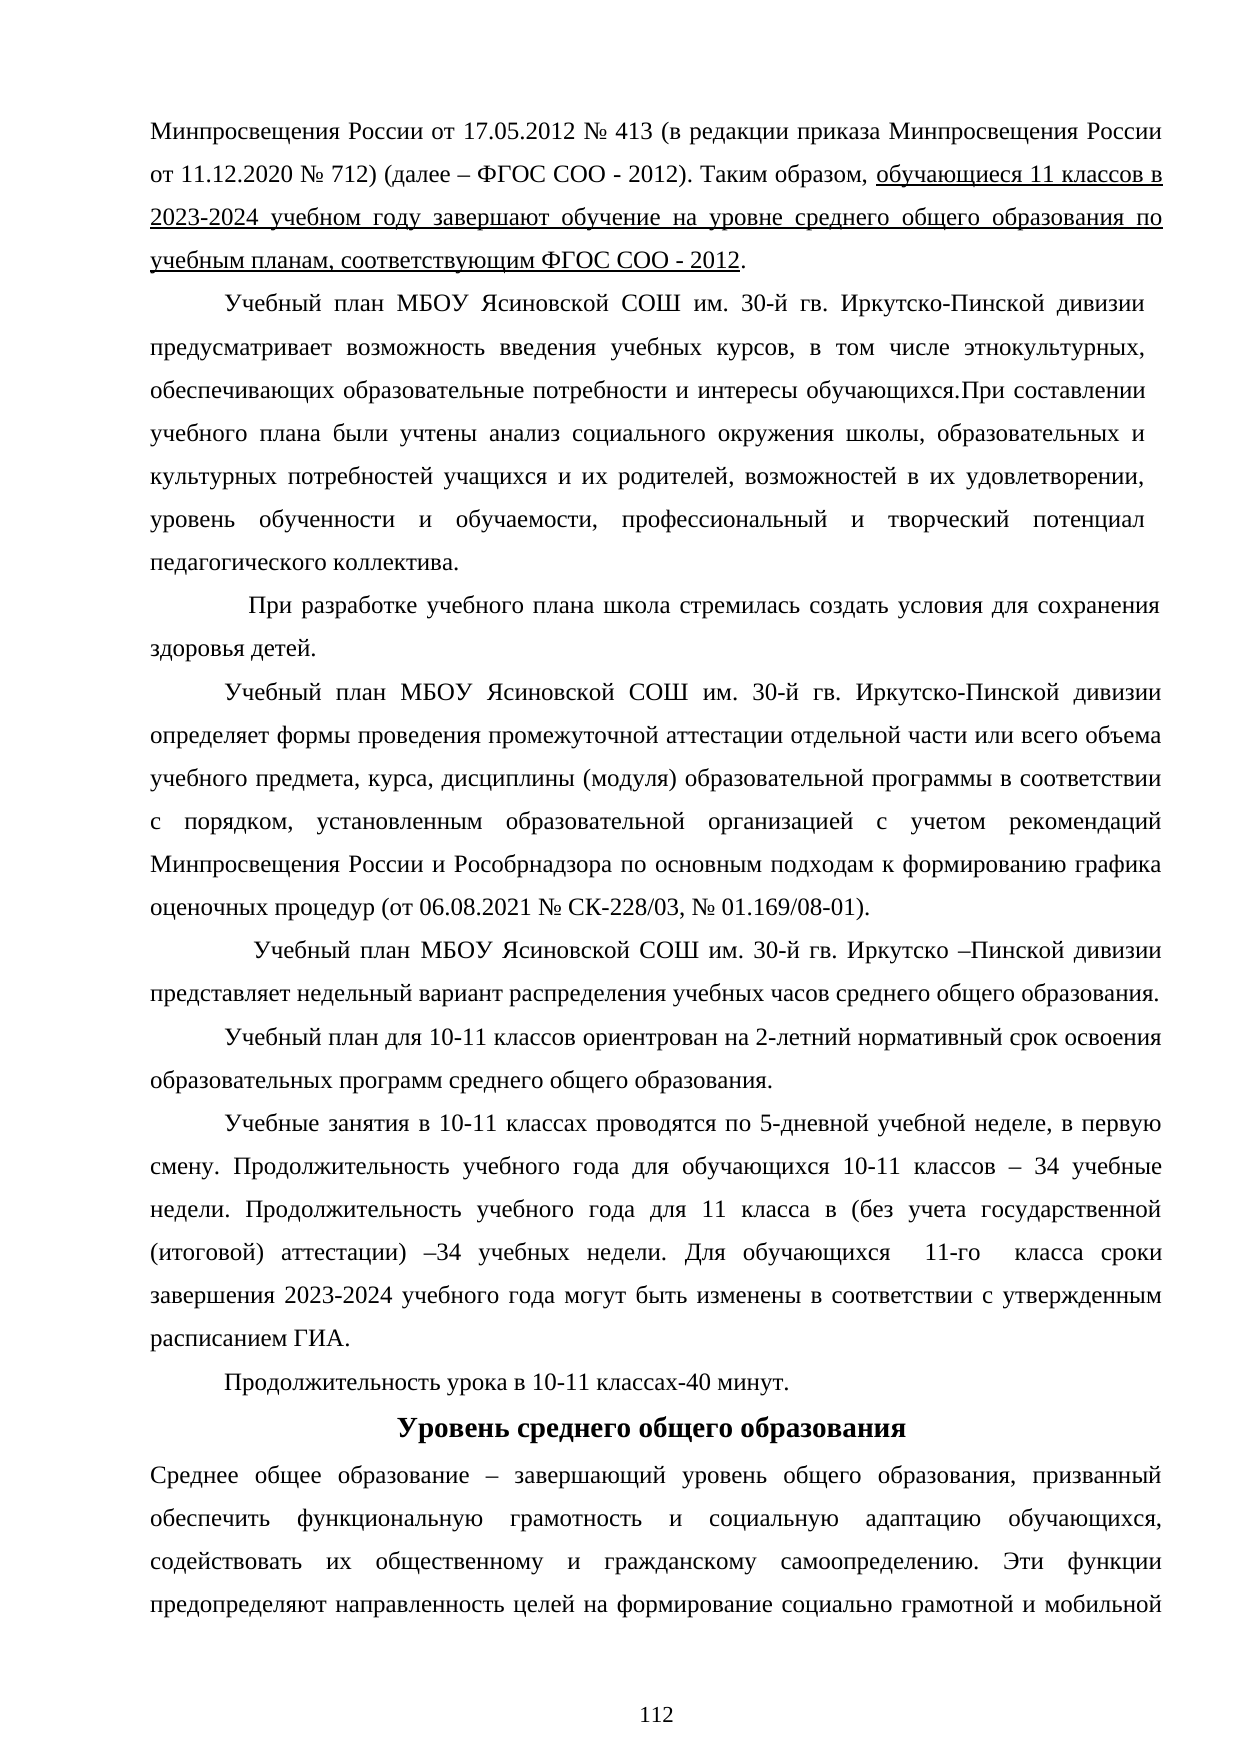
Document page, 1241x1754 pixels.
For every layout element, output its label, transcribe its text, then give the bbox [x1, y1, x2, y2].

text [150, 116, 1163, 227]
text Учебные занятия в 10-11 классах проводятся по 5-дневной учебной неделе, в первую смену. Продолжительность учебного года для обучающихся 10-11 классов – 34 учебные недели. Продолжительность учебного года для 11 класса в (без учета государственной (итоговой) аттестации) –34 учебных недели. Для обучающихся 11-го класса сроки завершения 2023-2024 учебного года могут быть изменены в соответствии с утвержденным расписанием ГИА. [150, 1108, 1163, 1352]
text Уровень среднего общего образования [150, 1410, 1153, 1443]
text Учебный план МБОУ Ясиновской СОШ им. 30-й гв. Иркутско –Пинской дивизии представляет недельный вариант распределения учебных часов среднего общего образования. [150, 935, 1163, 1007]
text Учебный план МБОУ Ясиновской СОШ им. 30-й гв. Иркутско-Пинской дивизии предусматривает возможность введения учебных курсов, в том числе этнокультурных, обеспечивающих образовательные потребности и интересы обучающихся.При составлении учебного плана были учтены анализ социального окружения школы, образовательных и культурных потребностей учащихся и их родителей, возможностей в их удовлетворении, уровень обученности и обучаемости, профессиональный и творческий потенциал педагогического коллектива. [150, 288, 1146, 576]
text Учебный план МБОУ Ясиновской СОШ им. 30-й гв. Иркутско-Пинской дивизии определяет формы проведения промежуточной аттестации отдельной части или всего объема учебного предмета, курса, дисциплины (модуля) образовательной программы в соответствии с порядком, установленным образовательной организацией с учетом рекомендаций Минпросвещения России и Рособрнадзора по основным подходам к формированию графика оценочных процедур (от 06.08.2021 № СК-228/03, № 01.169/08-01). [150, 677, 1163, 921]
text Учебный план для 10-11 классов ориентрован на 2-летний нормативный срок освоения образовательных программ среднего общего образования. [150, 1022, 1163, 1093]
text При разработке учебного плана школа стремилась создать условия для сохранения здоровья детей. [150, 590, 1163, 662]
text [150, 1460, 1163, 1618]
text Продолжительность урока в 10-11 классах-40 минут. [150, 1367, 1163, 1395]
